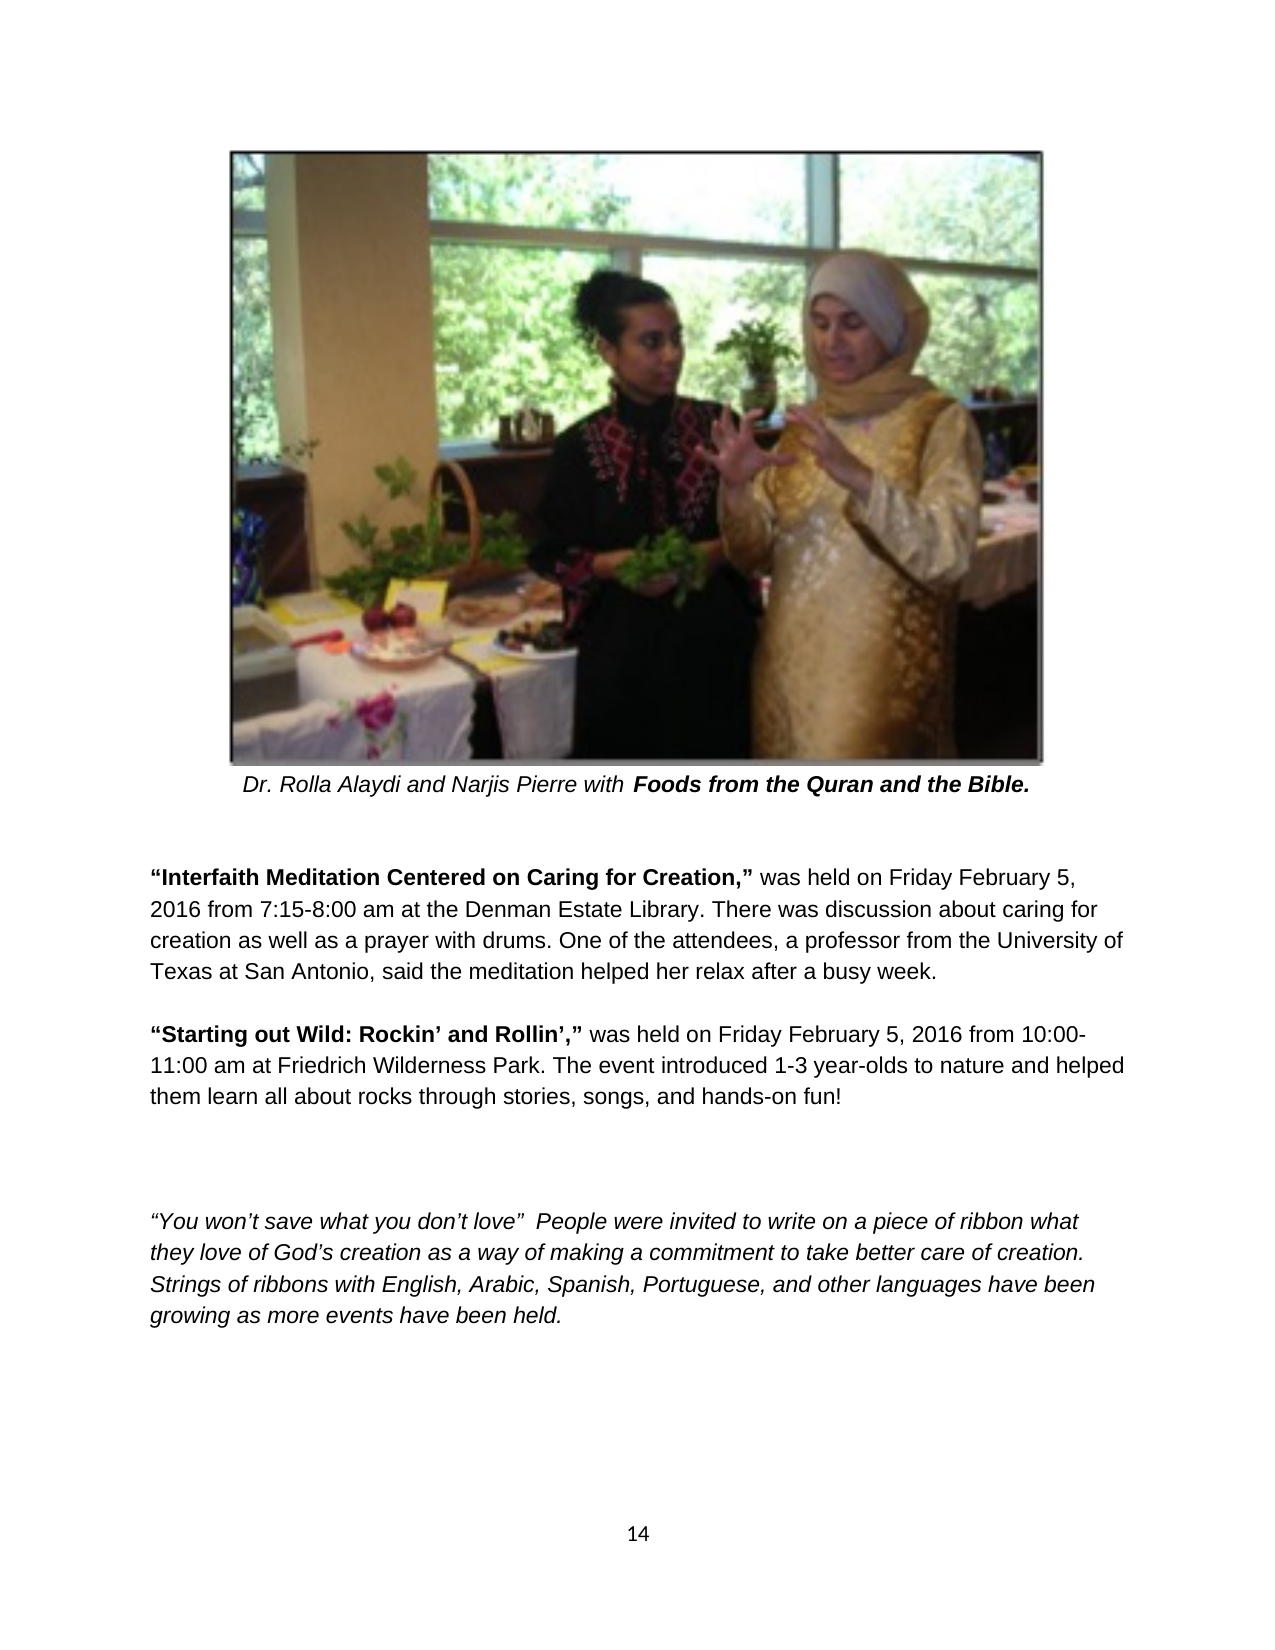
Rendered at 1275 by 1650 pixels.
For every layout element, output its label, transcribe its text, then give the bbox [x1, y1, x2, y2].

text “Interfaith Meditation Centered on Caring for Creation,” was held on Friday February 5, 2016 from 7:15-8:00 am at the Denman Estate Library. There was discussion about caring for creation as well as a prayer with drums. One of the attendees, a professor from the University of Texas at San Antonio, said the meditation helped her relax after a busy week. [150, 859, 1125, 984]
text “Starting out Wild: Rockin’ and Rollin’,” was held on Friday February 5, 2016 from 10:00-11:00 am at Friedrich Wilderness Park. The event introduced 1-3 year-olds to nature and helped them learn all about rocks through stories, songs, and hands-on fun! [150, 1016, 1125, 1109]
picture [228, 150, 1047, 766]
text “You won’t save what you don’t love” People were invited to write on a piece of ribbon what they love of God’s creation as a way of making a commitment to take better care of creation. Strings of ribbons with English, Arabic, Spanish, Portuguese, and other languages have been growing as more events have been held. [150, 1203, 1125, 1328]
text Dr. Rolla Alaydi and Narjis Pierre with Foods from the Quran and the Bible. [150, 766, 1125, 797]
